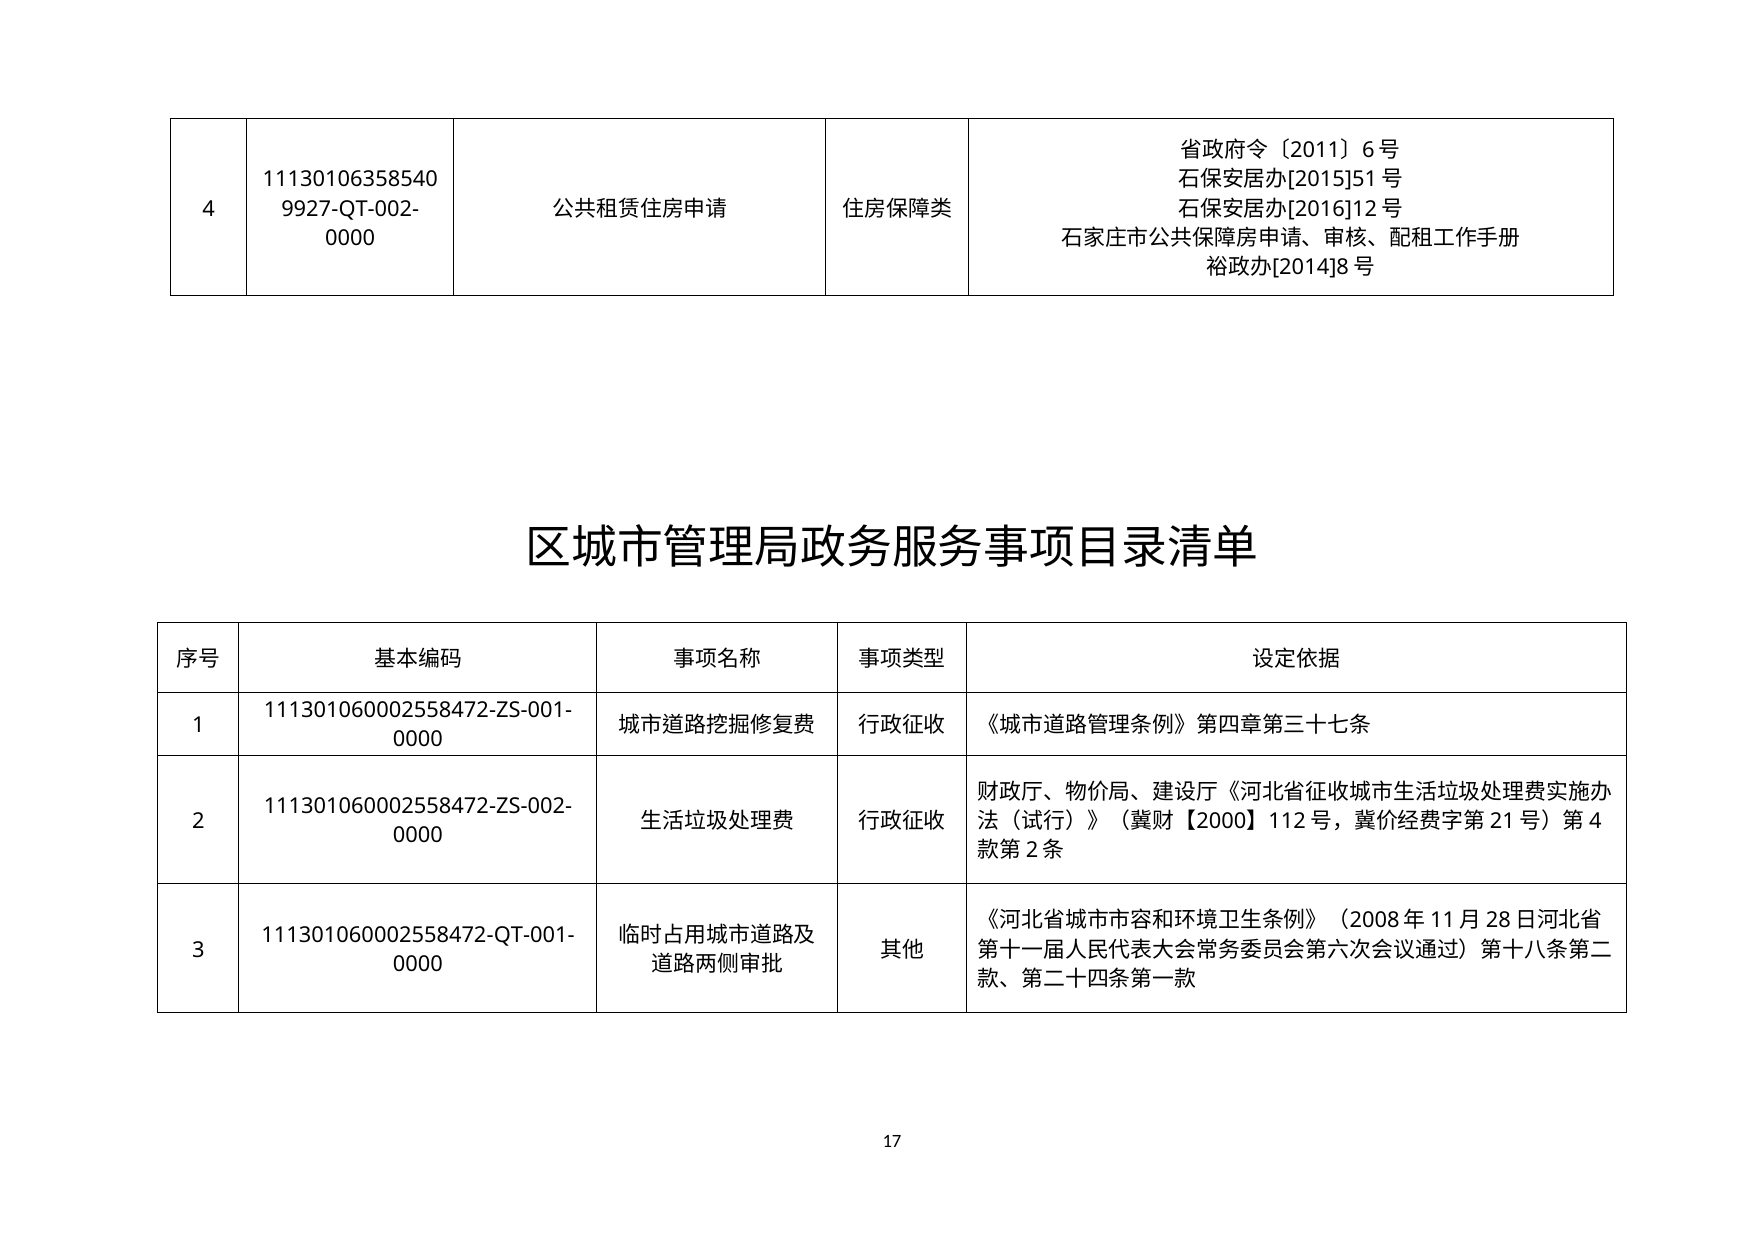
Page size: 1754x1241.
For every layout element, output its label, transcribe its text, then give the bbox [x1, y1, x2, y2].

table_cell 行政征收 [838, 756, 966, 883]
table_cell 行政征收 [838, 693, 966, 754]
table_cell 《河北省城市市容和环境卫生条例》（2008年11月28日河北省第十一届人民代表大会常务委员会第六次会议通过）第十八条第二款、第二十四条第一款 [967, 884, 1626, 1012]
table_cell 111301060002558472-QT-001-0000 [239, 884, 596, 1012]
table_cell 城市道路挖掘修复费 [597, 693, 837, 754]
table_cell 111301063585409927-QT-002-0000 [247, 119, 453, 295]
table_cell 公共租赁住房申请 [454, 119, 825, 295]
table_cell 2 [158, 756, 238, 883]
table_cell 111301060002558472-ZS-002-0000 [239, 756, 596, 883]
text 区城市管理局政务服务事项目录清单 [148, 514, 1636, 576]
table_cell 省政府令〔2011〕6号 石保安居办[2015]51号 石保安居办[2016]12号 石家庄市公共保障房申请、审核、配租工作手册 裕政办[2014]8号 [969, 119, 1613, 295]
table_header 序号 [158, 623, 238, 692]
table_cell 其他 [838, 884, 966, 1012]
table_header 事项类型 [838, 623, 966, 692]
table_cell 临时占用城市道路及道路两侧审批 [597, 884, 837, 1012]
table_cell 财政厅、物价局、建设厅《河北省征收城市生活垃圾处理费实施办法（试行）》（冀财【2000】112号，冀价经费字第21号）第4款第2条 [967, 756, 1626, 883]
table_cell 4 [171, 119, 246, 295]
table_header 设定依据 [967, 623, 1626, 692]
table_cell 111301060002558472-ZS-001-0000 [239, 693, 596, 754]
table_header 基本编码 [239, 623, 596, 692]
table_header 事项名称 [597, 623, 837, 692]
table_cell 3 [158, 884, 238, 1012]
table_cell 生活垃圾处理费 [597, 756, 837, 883]
table_cell 住房保障类 [826, 119, 968, 295]
table_cell 1 [158, 693, 238, 754]
table_cell 《城市道路管理条例》第四章第三十七条 [967, 693, 1626, 754]
